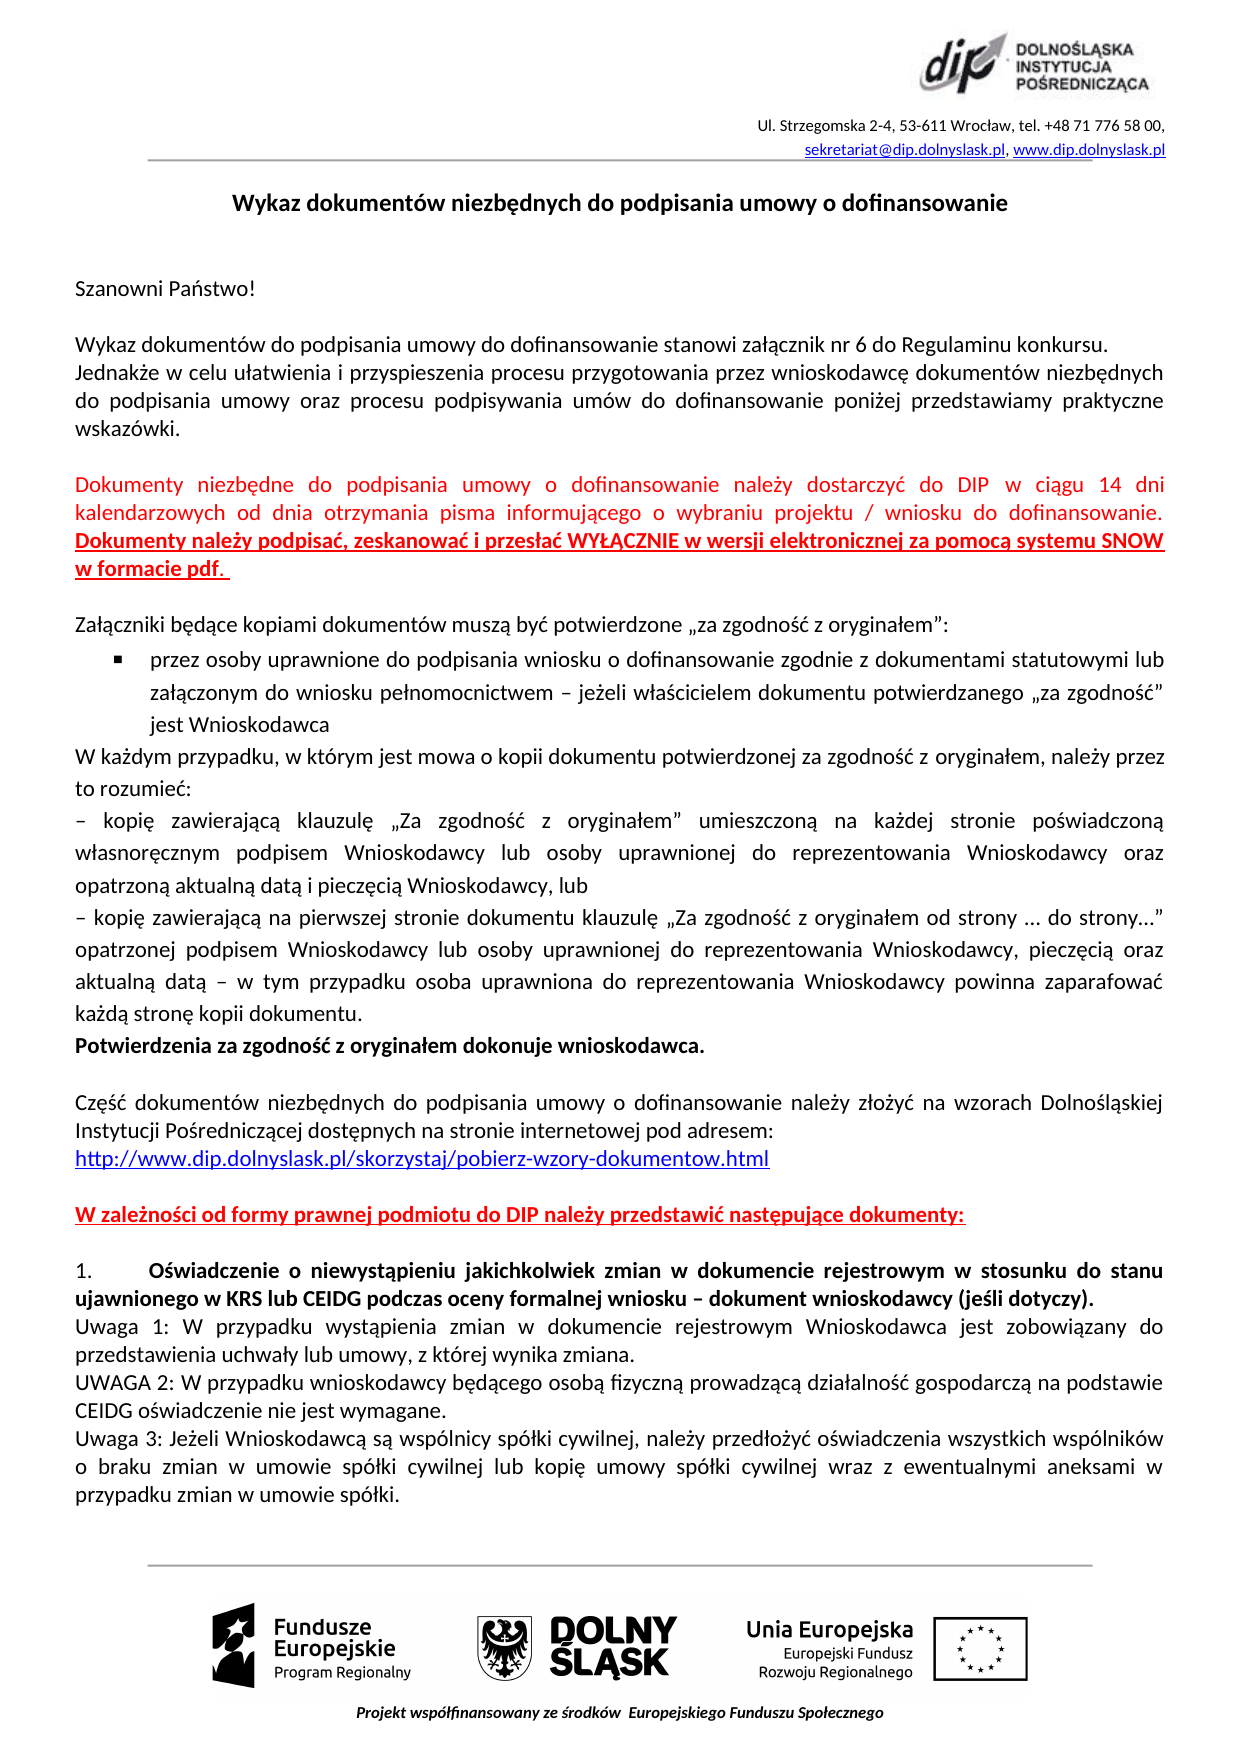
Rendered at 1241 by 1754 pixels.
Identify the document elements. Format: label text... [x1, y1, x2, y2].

text Uwaga 3: Jeżeli Wnioskodawcą są wspólnicy spółki cywilnej, należy przedłożyć oświadczenia wszystkich wspólników o braku zmian w umowie spółki cywilnej lub kopię umowy spółki cywilnej wraz z ewentualnymi aneksami w przypadku zmian w umowie spółki. [75, 1424, 1165, 1508]
text – kopię zawierającą na pierwszej stronie dokumentu klauzulę „Za zgodność z oryginałem od strony … do strony…” opatrzonej podpisem Wnioskodawcy lub osoby uprawnionej do reprezentowania Wnioskodawcy, pieczęcią oraz aktualną datą – w tym przypadku osoba uprawniona do reprezentowania Wnioskodawcy powinna zaparafować każdą stronę kopii dokumentu. [75, 903, 1165, 1027]
text Dokumenty niezbędne do podpisania umowy o dofinansowanie należy dostarczyć do DIP w ciągu 14 dni kalendarzowych od dnia otrzymania pisma informującego o wybraniu projektu / wniosku do dofinansowanie. Dokumenty należy podpisać, zeskanować i przesłać WYŁĄCZNIE w wersji elektronicznej za pomocą systemu SNOW w formacie pdf. [75, 470, 1165, 550]
picture [898, 29, 1166, 112]
list przez osoby uprawnione do podpisania wniosku o dofinansowanie zgodnie z dokumentami statutowymi lub załączonym do wniosku pełnomocnictwem – jeżeli właścicielem dokumentu potwierdzanego „za zgodność” jest Wnioskodawca [112, 645, 1165, 738]
text Dokumenty niezbędne do podpisania umowy o dofinansowanie należy dostarczyć do DIP w ciągu 14 dni kalendarzowych od dnia otrzymania pisma informującego o wybraniu projektu / wniosku do dofinansowanie. Dokumenty należy podpisać, zeskanować i przesłać WYŁĄCZNIE w wersji elektronicznej za pomocą systemu SNOW w formacie pdf. [75, 552, 1165, 582]
text W każdym przypadku, w którym jest mowa o kopii dokumentu potwierdzonej za zgodność z oryginałem, należy przez to rozumieć: [75, 742, 1165, 802]
text Załączniki będące kopiami dokumentów muszą być potwierdzone „za zgodność z oryginałem”: [75, 610, 1165, 638]
text Potwierdzenia za zgodność z oryginałem dokonuje wnioskodawca. [75, 1032, 1165, 1060]
text Szanowni Państwo! [75, 274, 1165, 302]
list Oświadczenie o niewystąpieniu jakichkolwiek zmian w dokumencie rejestrowym w stosunku do stanu ujawnionego w KRS lub CEIDG podczas oceny formalnej wniosku – dokument wnioskodawcy (jeśli dotyczy). [75, 1256, 1165, 1312]
text Wykaz dokumentów do podpisania umowy do dofinansowanie stanowi załącznik nr 6 do Regulaminu konkursu. [75, 330, 1165, 358]
text Wykaz dokumentów niezbędnych do podpisania umowy o dofinansowanie [75, 187, 1165, 218]
text Jednakże w celu ułatwienia i przyspieszenia procesu przygotowania przez wnioskodawcę dokumentów niezbędnych do podpisania umowy oraz procesu podpisywania umów do dofinansowanie poniżej przedstawiamy praktyczne wskazówki. [75, 358, 1165, 442]
text W zależności od formy prawnej podmiotu do DIP należy przedstawić następujące dokumenty: [75, 1200, 1165, 1228]
text Uwaga 1: W przypadku wystąpienia zmian w dokumencie rejestrowym Wnioskodawca jest zobowiązany do przedstawienia uchwały lub umowy, z której wynika zmiana. [75, 1312, 1165, 1368]
text Część dokumentów niezbędnych do podpisania umowy o dofinansowanie należy złożyć na wzorach Dolnośląskiej Instytucji Pośredniczącej dostępnych na stronie internetowej pod adresem: [75, 1088, 1165, 1144]
text http://www.dip.dolnyslask.pl/skorzystaj/pobierz-wzory-dokumentow.html [75, 1144, 1165, 1172]
picture [212, 1596, 1028, 1699]
text UWAGA 2: W przypadku wnioskodawcy będącego osobą fizyczną prowadzącą działalność gospodarczą na podstawie CEIDG oświadczenie nie jest wymagane. [75, 1368, 1165, 1424]
text – kopię zawierającą klauzulę „Za zgodność z oryginałem” umieszczoną na każdej stronie poświadczoną własnoręcznym podpisem Wnioskodawcy lub osoby uprawnionej do reprezentowania Wnioskodawcy oraz opatrzoną aktualną datą i pieczęcią Wnioskodawcy, lub [75, 806, 1165, 899]
